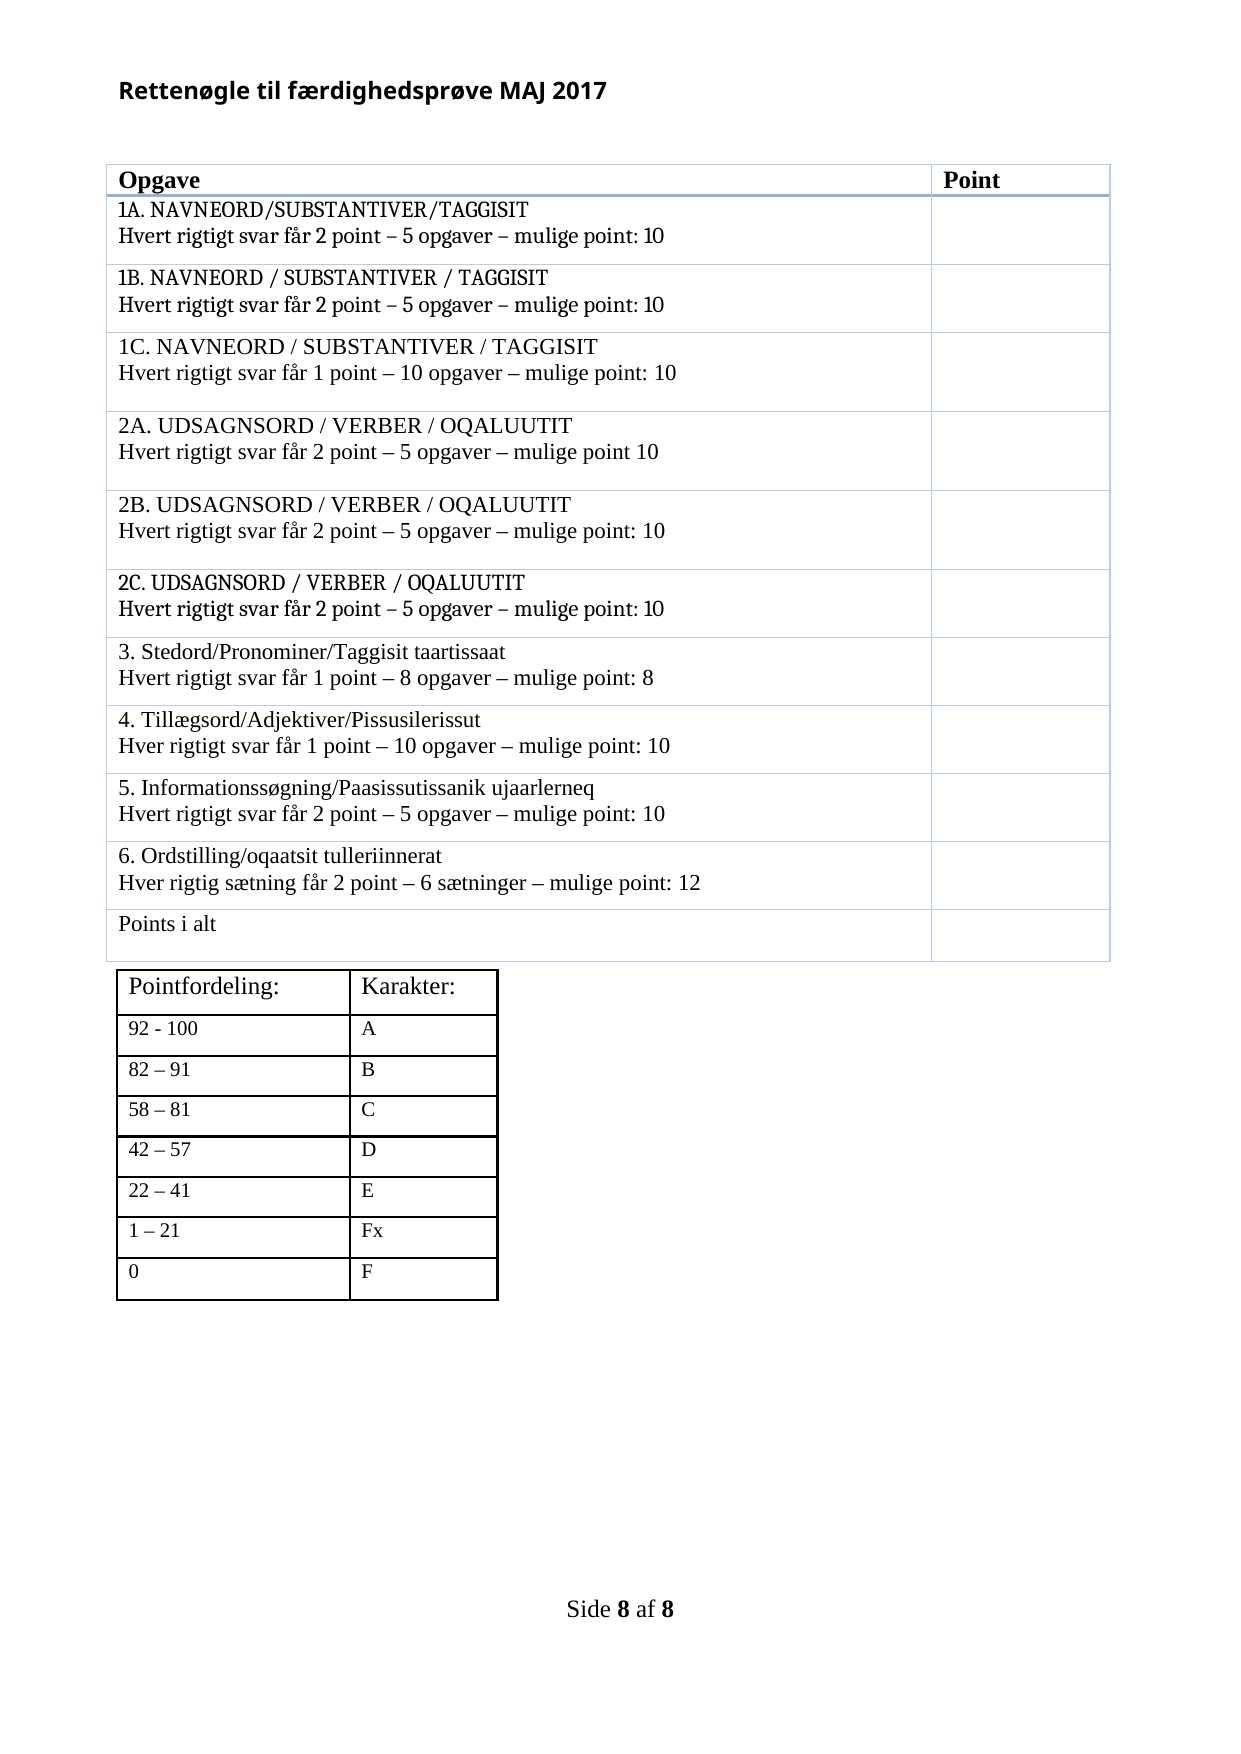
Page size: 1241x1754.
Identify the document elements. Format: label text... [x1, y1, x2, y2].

table_cell 2A. UDSAGNSORD / VERBER / OQALUUTIT Hvert rigtigt svar får 2 point – 5 opgaver – mulige point 10 [107, 412, 931, 490]
table_cell Points i alt [107, 910, 931, 961]
table_cell F [351, 1259, 496, 1299]
table_cell 58 – 81 [118, 1097, 349, 1135]
table_cell 3. Stedord/Pronominer/Taggisit taartissaat Hvert rigtigt svar får 1 point – 8 opgaver – mulige point: 8 [107, 638, 931, 705]
table_cell 2B. UDSAGNSORD / VERBER / OQALUUTIT Hvert rigtigt svar får 2 point – 5 opgaver – mulige point: 10 [107, 491, 931, 569]
table_header Point [932, 165, 1109, 194]
table_cell 1A. NAVNEORD/SUBSTANTIVER/TAGGISIT Hvert rigtigt svar får 2 point – 5 opgaver – mulige point: 10 [107, 197, 931, 264]
table_cell [932, 774, 1109, 841]
table_cell D [351, 1138, 496, 1176]
table_cell 1B. NAVNEORD / SUBSTANTIVER / TAGGISIT Hvert rigtigt svar får 2 point – 5 opgaver – mulige point: 10 [107, 265, 931, 332]
table_cell A [351, 1016, 496, 1054]
table_cell [932, 570, 1109, 637]
table_header Karakter: [351, 971, 496, 1014]
table_cell 2C. UDSAGNSORD / VERBER / OQALUUTIT Hvert rigtigt svar får 2 point – 5 opgaver – mulige point: 10 [107, 570, 931, 637]
table_header Pointfordeling: [118, 971, 349, 1014]
table_header Opgave [107, 165, 931, 194]
table_cell 92 - 100 [118, 1016, 349, 1054]
table_cell [932, 638, 1109, 705]
table_cell [932, 265, 1109, 332]
table_cell E [351, 1178, 496, 1216]
table_cell [932, 842, 1109, 909]
table_cell 6. Ordstilling/oqaatsit tulleriinnerat Hver rigtig sætning får 2 point – 6 sætninger – mulige point: 12 [107, 842, 931, 909]
table_cell [932, 333, 1109, 411]
table_cell 5. Informationssøgning/Paasissutissanik ujaarlerneq Hvert rigtigt svar får 2 point – 5 opgaver – mulige point: 10 [107, 774, 931, 841]
table_cell [932, 491, 1109, 569]
table_cell [932, 197, 1109, 264]
table_cell 42 – 57 [118, 1138, 349, 1176]
table_cell B [351, 1057, 496, 1095]
table_cell 4. Tillægsord/Adjektiver/Pissusilerissut Hver rigtigt svar får 1 point – 10 opgaver – mulige point: 10 [107, 706, 931, 773]
table_cell [932, 910, 1109, 961]
table_cell 82 – 91 [118, 1057, 349, 1095]
table_cell C [351, 1097, 496, 1135]
table_cell Fx [351, 1218, 496, 1257]
table_cell 1C. NAVNEORD / SUBSTANTIVER / TAGGISIT Hvert rigtigt svar får 1 point – 10 opgaver – mulige point: 10 [107, 333, 931, 411]
table_cell 0 [118, 1259, 349, 1299]
table_cell 1 – 21 [118, 1218, 349, 1257]
table_cell 22 – 41 [118, 1178, 349, 1216]
table_cell [932, 706, 1109, 773]
table_cell [932, 412, 1109, 490]
